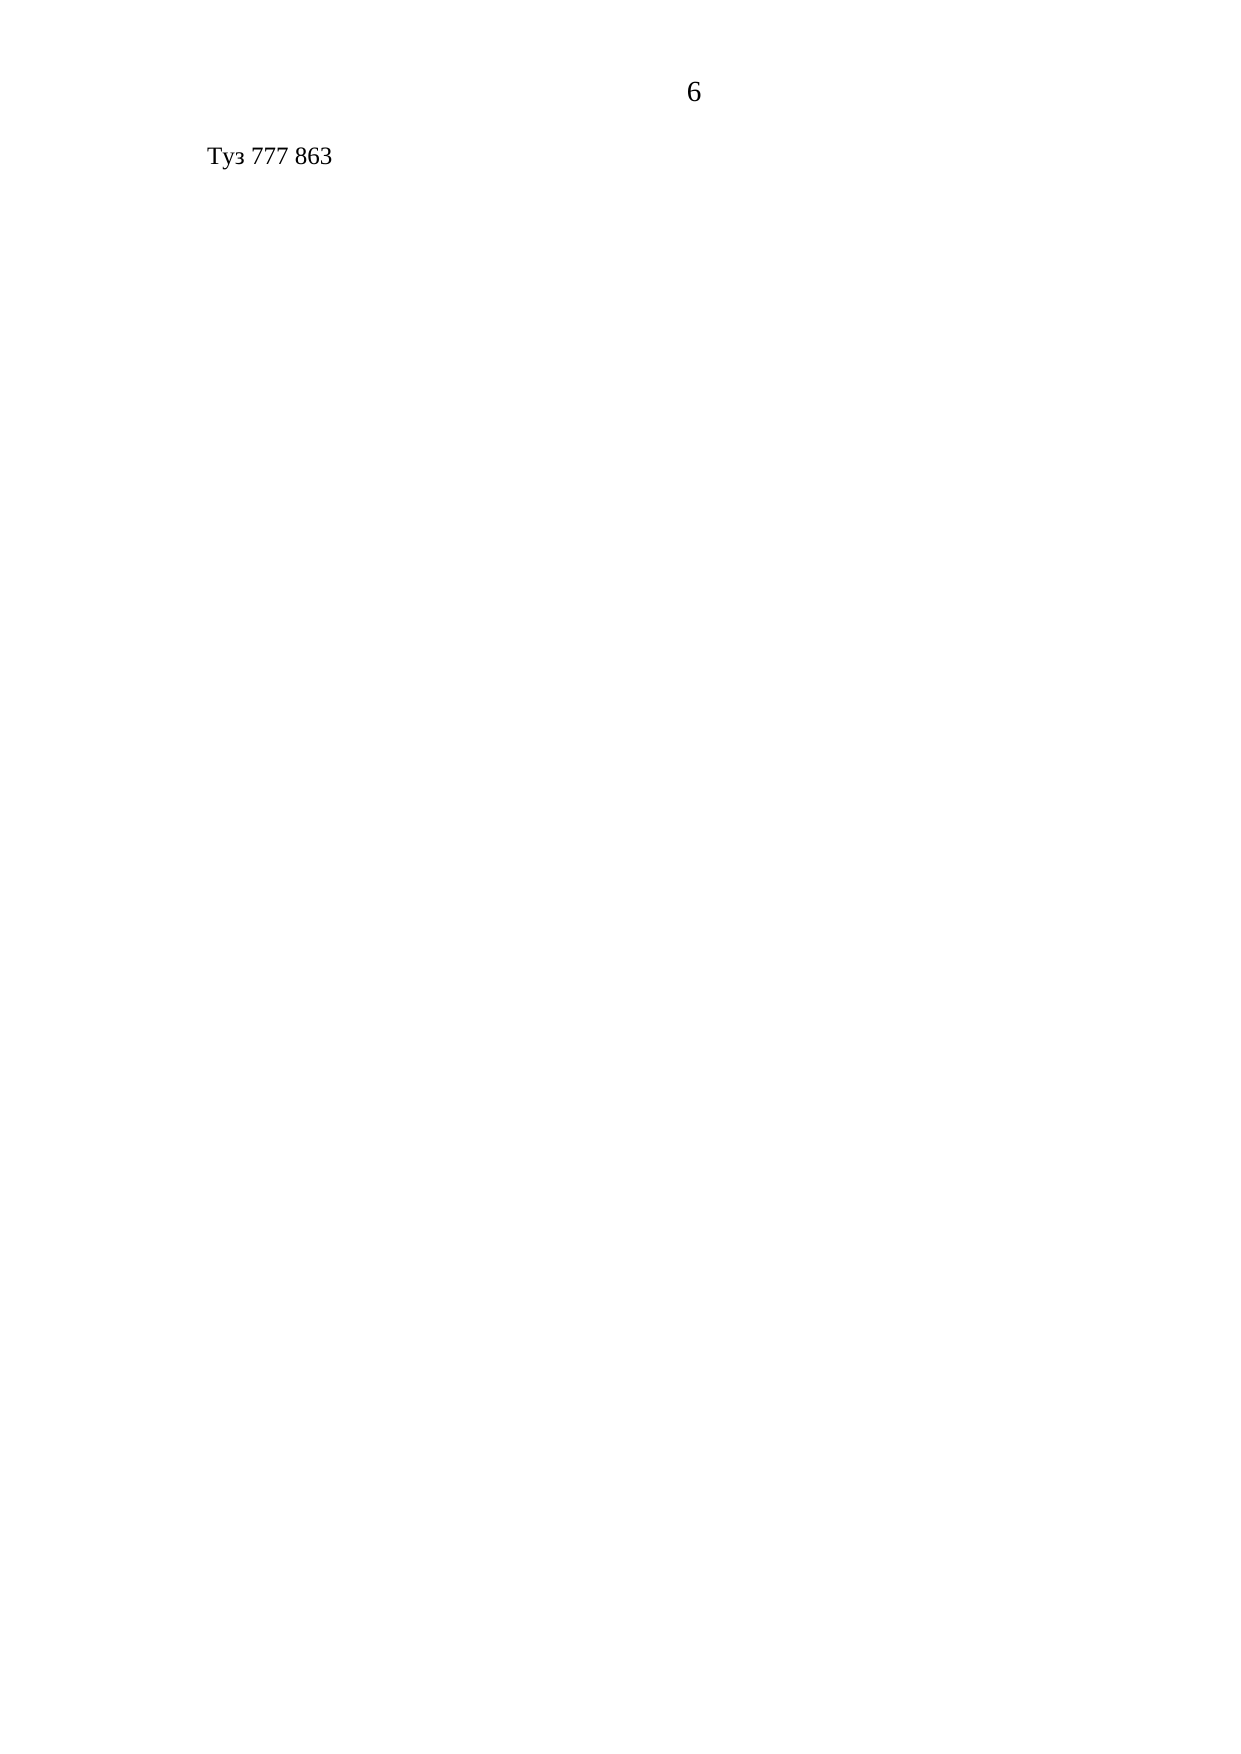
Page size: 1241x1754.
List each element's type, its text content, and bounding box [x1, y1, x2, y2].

text Туз 777 863 [207, 141, 1163, 170]
